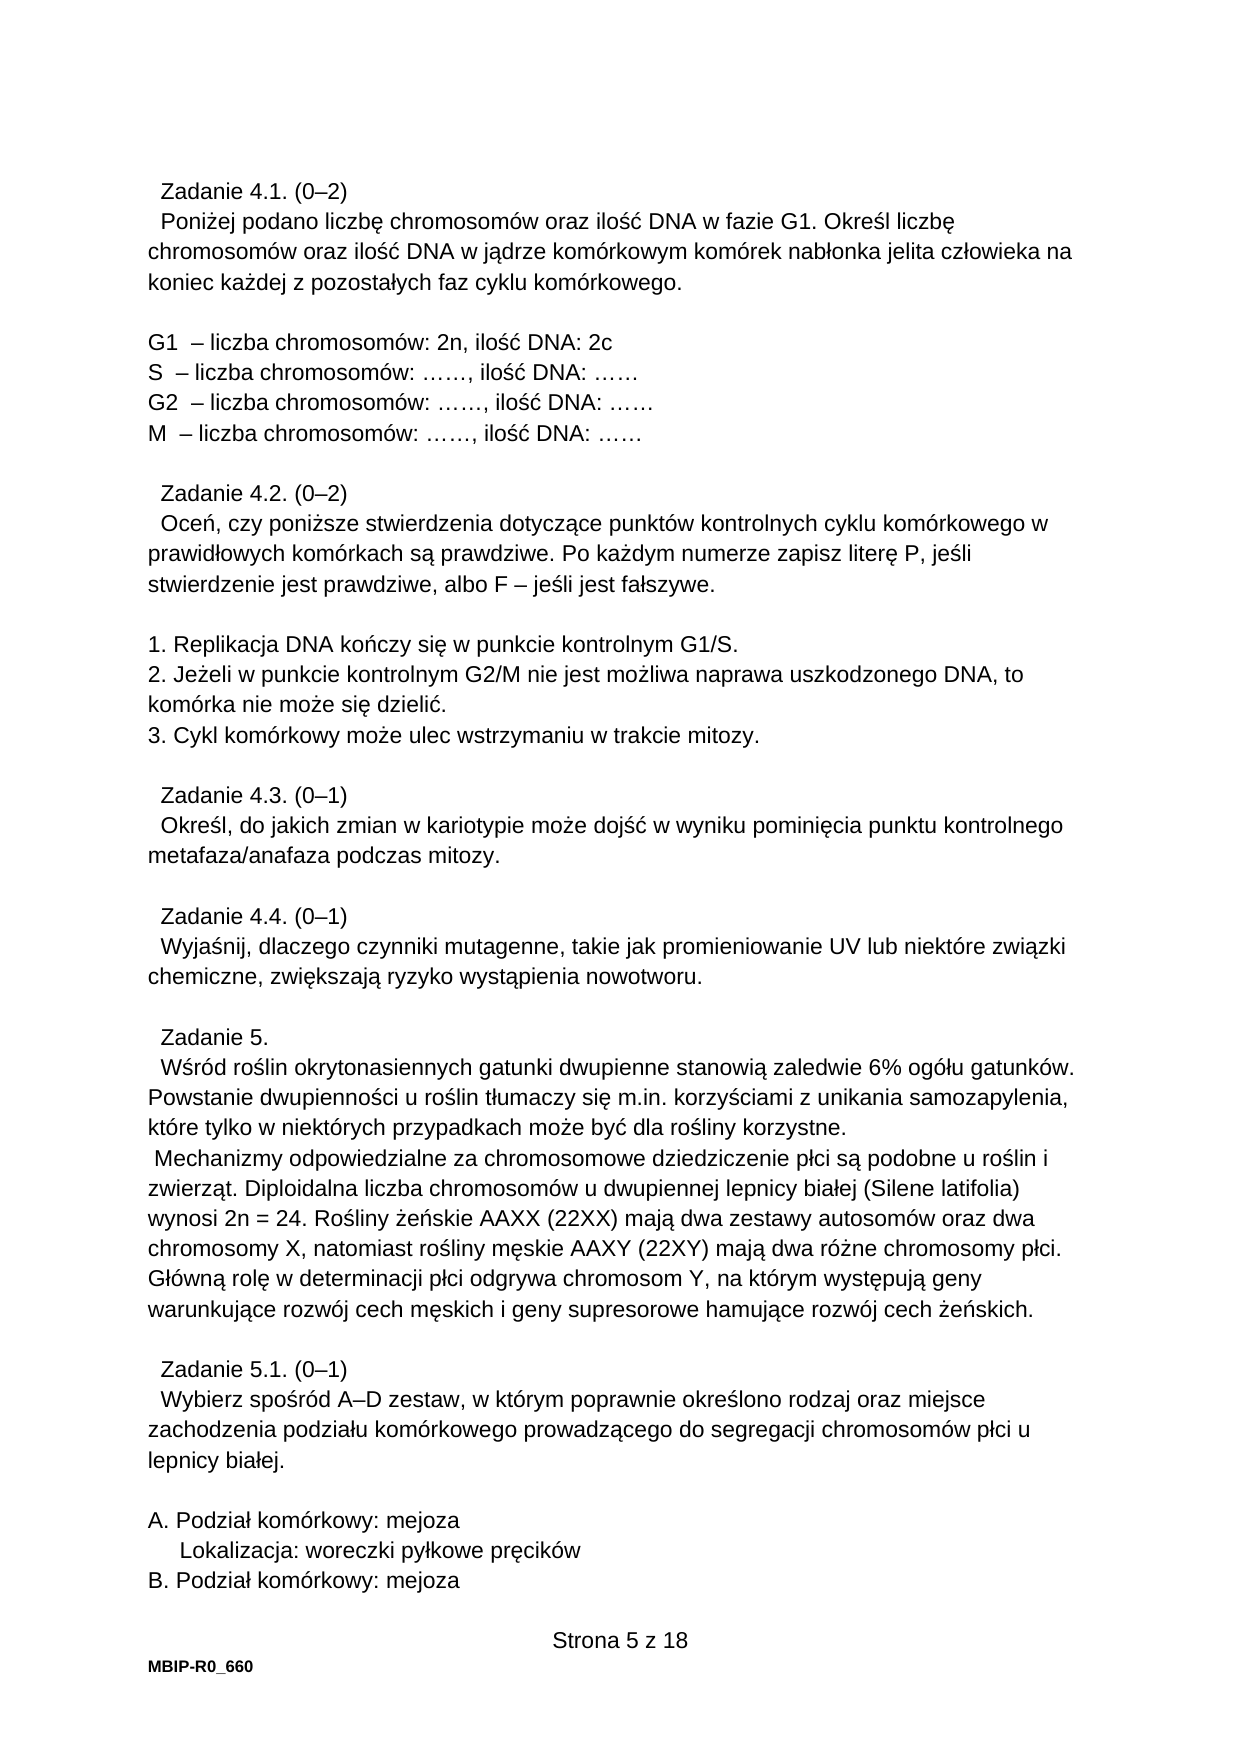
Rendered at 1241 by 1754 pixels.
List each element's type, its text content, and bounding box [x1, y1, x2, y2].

text Zadanie 4.4. (0–1) [148, 903, 1093, 929]
text Określ, do jakich zmian w kariotypie może dojść w wyniku pominięcia punktu kontrolnego metafaza/anafaza podczas mitozy. [148, 812, 1093, 869]
text Zadanie 5. [148, 1024, 1093, 1050]
text Zadanie 4.1. (0–2) [148, 178, 1093, 204]
text 1. Replikacja DNA kończy się w punkcie kontrolnym G1/S. [148, 631, 1093, 657]
text Wybierz spośród A–D zestaw, w którym poprawnie określono rodzaj oraz miejsce zachodzenia podziału komórkowego prowadzącego do segregacji chromosomów płci u lepnicy białej. [148, 1386, 1093, 1473]
text Oceń, czy poniższe stwierdzenia dotyczące punktów kontrolnych cyklu komórkowego w prawidłowych komórkach są prawdziwe. Po każdym numerze zapisz literę P, jeśli stwierdzenie jest prawdziwe, albo F – jeśli jest fałszywe. [148, 510, 1093, 597]
text Lokalizacja: woreczki pyłkowe pręcików [148, 1537, 1093, 1563]
text Zadanie 4.3. (0–1) [148, 782, 1093, 808]
text Poniżej podano liczbę chromosomów oraz ilość DNA w fazie G1. Określ liczbę chromosomów oraz ilość DNA w jądrze komórkowym komórek nabłonka jelita człowieka na koniec każdej z pozostałych faz cyklu komórkowego. [148, 208, 1093, 295]
text Wyjaśnij, dlaczego czynniki mutagenne, takie jak promieniowanie UV lub niektóre związki chemiczne, zwiększają ryzyko wystąpienia nowotworu. [148, 933, 1093, 989]
text Wśród roślin okrytonasiennych gatunki dwupienne stanowią zaledwie 6% ogółu gatunków. Powstanie dwupienności u roślin tłumaczy się m.in. korzyściami z unikania samozapylenia, które tylko w niektórych przypadkach może być dla rośliny korzystne. [148, 1054, 1093, 1141]
text S – liczba chromosomów: ……, ilość DNA: …… [148, 359, 1093, 385]
text Mechanizmy odpowiedzialne za chromosomowe dziedziczenie płci są podobne u roślin i zwierząt. Diploidalna liczba chromosomów u dwupiennej lepnicy białej (Silene latifolia) wynosi 2n = 24. Rośliny żeńskie AAXX (22XX) mają dwa zestawy autosomów oraz dwa chromosomy X, natomiast rośliny męskie AAXY (22XY) mają dwa różne chromosomy płci. Główną rolę w determinacji płci odgrywa chromosom Y, na którym występują geny warunkujące rozwój cech męskich i geny supresorowe hamujące rozwój cech żeńskich. [148, 1144, 1093, 1322]
text 3. Cykl komórkowy może ulec wstrzymaniu w trakcie mitozy. [148, 722, 1093, 748]
text G1 – liczba chromosomów: 2n, ilość DNA: 2c [148, 329, 1093, 355]
text Zadanie 4.2. (0–2) [148, 480, 1093, 506]
text G2 – liczba chromosomów: ……, ilość DNA: …… [148, 389, 1093, 416]
text A. Podział komórkowy: mejoza [148, 1507, 1093, 1533]
text M – liczba chromosomów: ……, ilość DNA: …… [148, 419, 1093, 446]
text 2. Jeżeli w punkcie kontrolnym G2/M nie jest możliwa naprawa uszkodzonego DNA, to komórka nie może się dzielić. [148, 661, 1093, 718]
text B. Podział komórkowy: mejoza [148, 1567, 1093, 1594]
text Zadanie 5.1. (0–1) [148, 1356, 1093, 1382]
